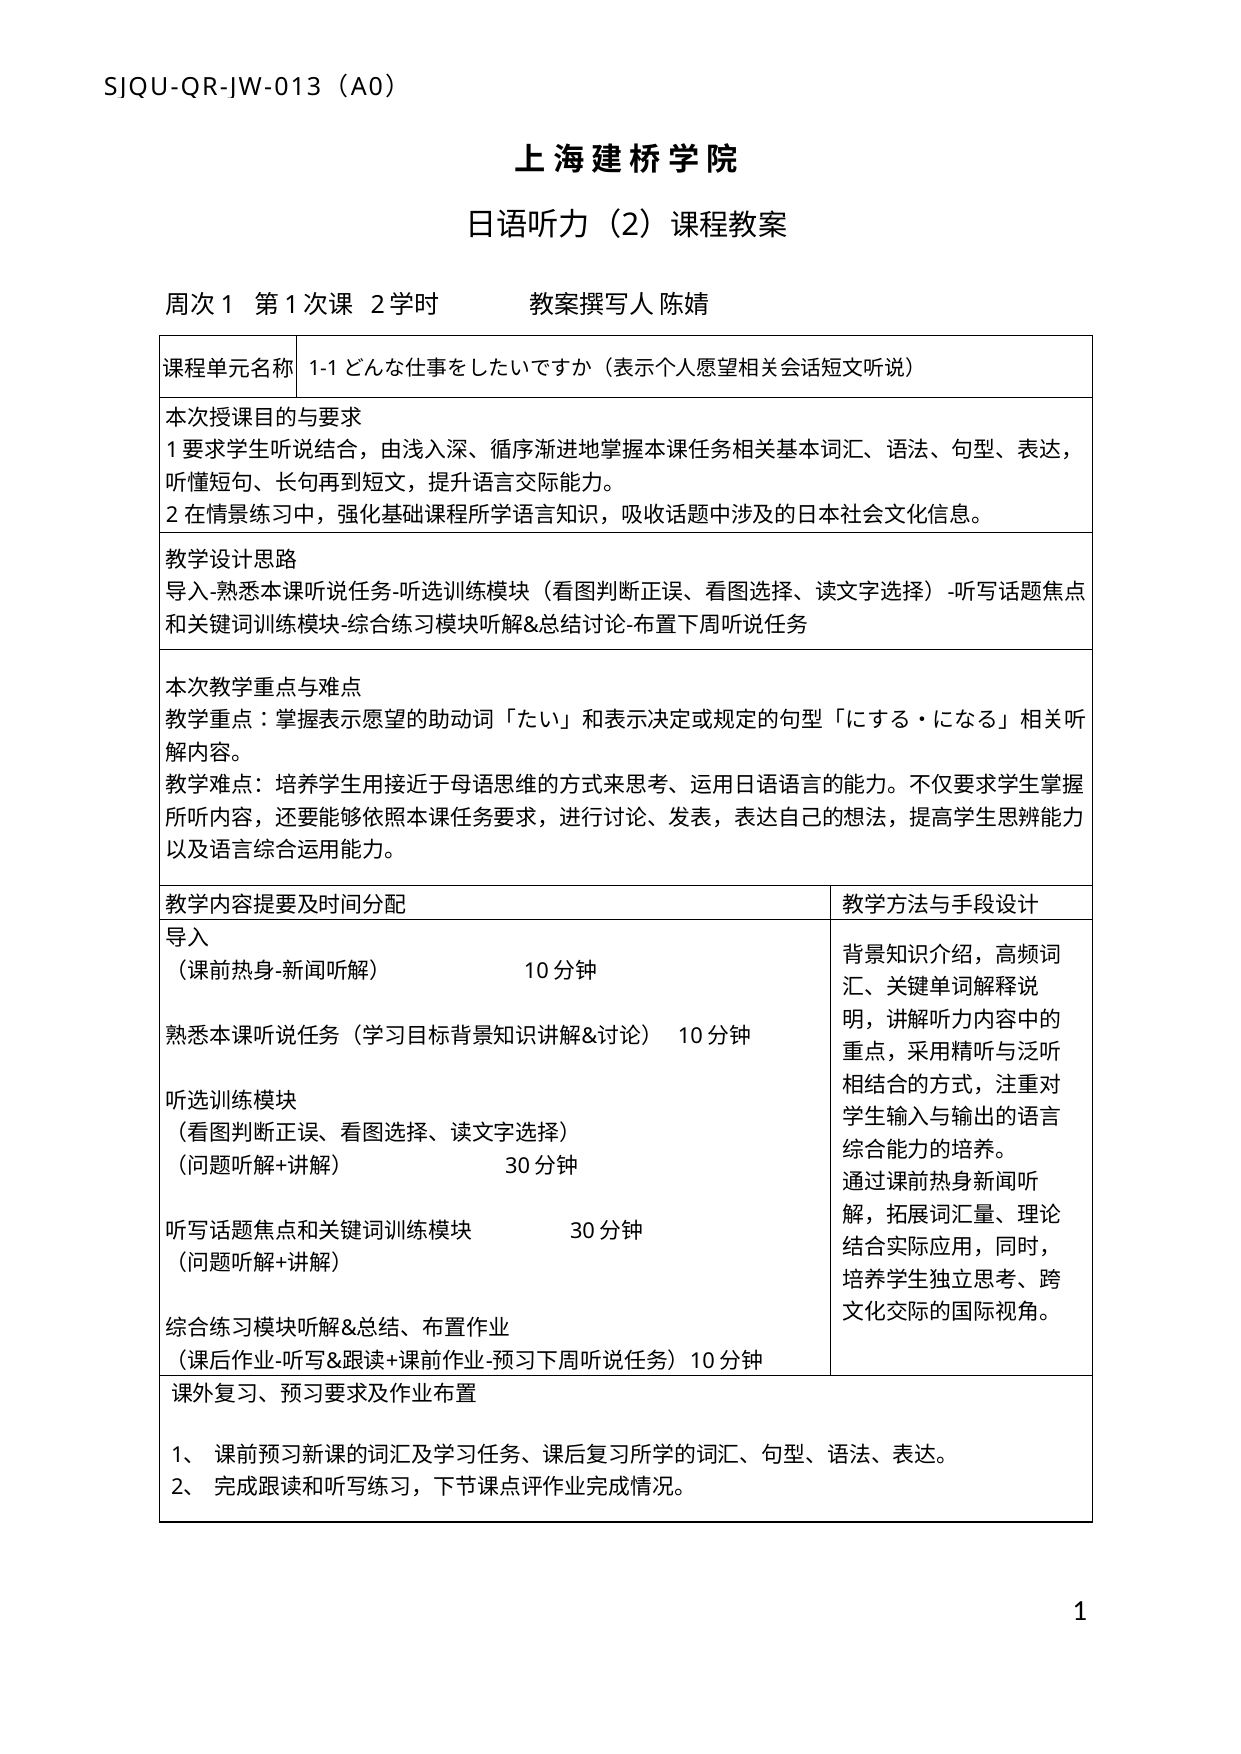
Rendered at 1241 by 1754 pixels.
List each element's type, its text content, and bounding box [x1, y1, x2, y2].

table_cell 本次教学重点与难点 教学重点：掌握表示愿望的助动词「たい」和表示决定或规定的句型「にする・になる」相关听解内容。 教学难点：培养学生用接近于母语思维的方式来思考、运用日语语言的能力。不仅要求学生掌握所听内容，还要能够依照本课任务要求，进行讨论、发表，表达自己的想法，提高学生思辨能力以及语言综合运用能力。 [160, 650, 1092, 885]
table_cell 背景知识介绍，高频词汇、关键单词解释说明，讲解听力内容中的重点，采用精听与泛听相结合的方式，注重对学生输入与输出的语言综合能力的培养。 通过课前热身新闻听解，拓展词汇量、理论结合实际应用，同时，培养学生独立思考、跨文化交际的国际视角。 [831, 920, 1092, 1375]
table_header 1-1どんな仕事をしたいですか（表示个人愿望相关会话短文听说） [297, 336, 1092, 397]
text 上 海 建 桥 学 院 [165, 124, 1087, 189]
text 周次1 第1次课 2学时 教案撰写人 陈婧 [165, 270, 1087, 335]
table_cell 导入 （课前热身-新闻听解） 10分钟 熟悉本课听说任务（学习目标背景知识讲解&讨论） 10分钟 听选训练模块 （看图判断正误、看图选择、读文字选择） （问题听解+讲解） 30分钟 听写话题焦点和关键词训练模块 30分钟 （问题听解+讲解） 综合练习模块听解&总结、布置作业 （课后作业-听写&跟读+课前作业-预习下周听说任务）10分钟 [160, 920, 830, 1375]
table_cell 本次授课目的与要求 1要求学生听说结合，由浅入深、循序渐进地掌握本课任务相关基本词汇、语法、句型、表达，听懂短句、长句再到短文，提升语言交际能力。 2 在情景练习中，强化基础课程所学语言知识，吸收话题中涉及的日本社会文化信息。 [160, 398, 1092, 532]
table_header 课程单元名称 [160, 336, 296, 397]
table_cell 教学内容提要及时间分配 [160, 886, 830, 919]
table_cell 课外复习、预习要求及作业布置 1、 课前预习新课的词汇及学习任务、课后复习所学的词汇、句型、语法、表达。 2、 完成跟读和听写练习，下节课点评作业完成情况。 [160, 1376, 1092, 1521]
text 日语听力（2）课程教案 [165, 189, 1087, 254]
table_cell 教学设计思路 导入-熟悉本课听说任务-听选训练模块（看图判断正误、看图选择、读文字选择）-听写话题焦点和关键词训练模块-综合练习模块听解&总结讨论-布置下周听说任务 [160, 533, 1092, 649]
table_cell 教学方法与手段设计 [831, 886, 1092, 919]
